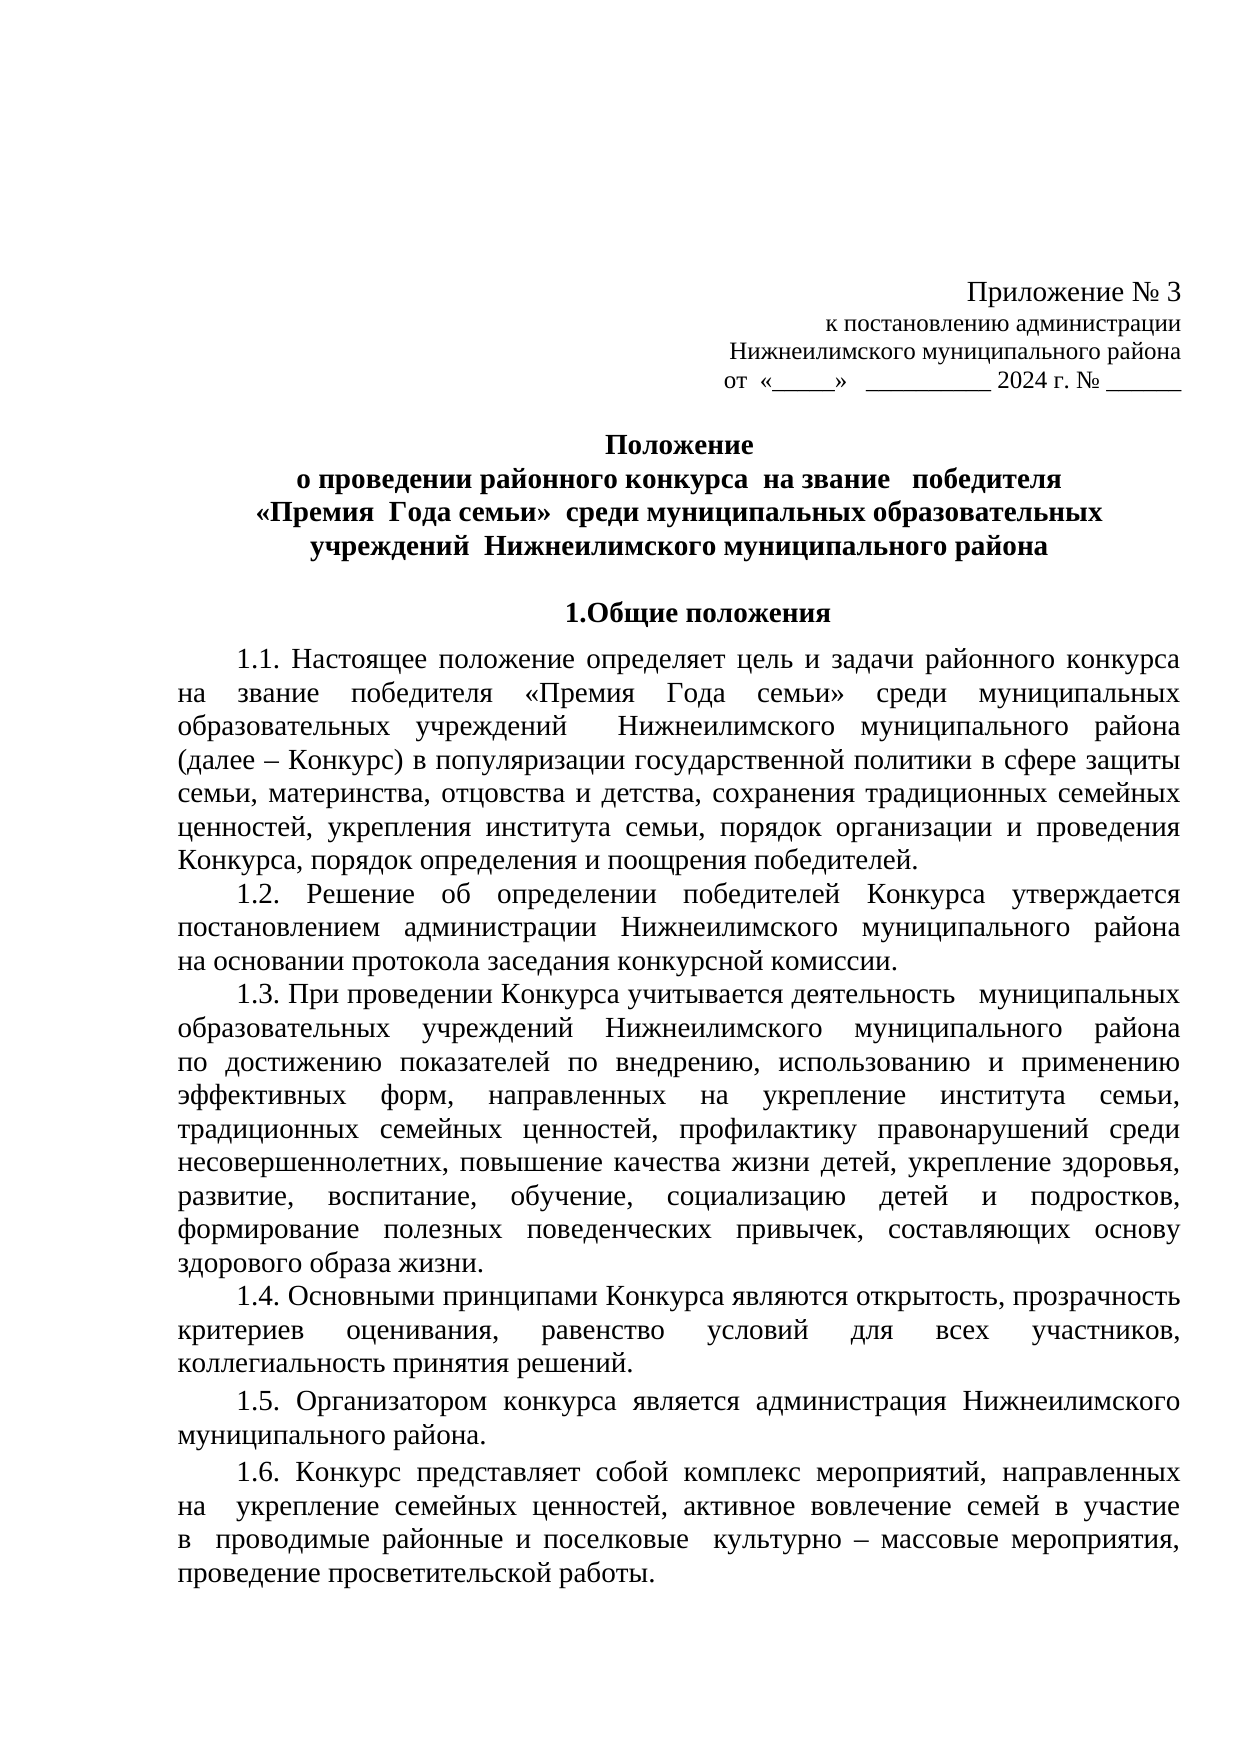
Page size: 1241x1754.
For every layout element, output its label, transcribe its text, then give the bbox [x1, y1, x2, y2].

text 1.6. Конкурс представляет собой комплекс мероприятий, направленных на укрепление семейных ценностей, активное вовлечение семей в участие в проводимые районные и поселковые культурно – массовые мероприятия, проведение просветительской работы. [177, 1454, 1181, 1589]
list 1.2. Решение об определении победителей Конкурса утверждается постановлением администрации Нижнеилимского муниципального района на основании протокола заседания конкурсной комиссии. [177, 876, 1181, 977]
text 1.5. Организатором конкурса является администрация Нижнеилимского муниципального района. [177, 1383, 1181, 1450]
list 1.3. При проведении Конкурса учитывается деятельность муниципальных образовательных учреждений Нижнеилимского муниципального района по достижению показателей по внедрению, использованию и применению эффективных форм, направленных на укрепление института семьи, традиционных семейных ценностей, профилактику правонарушений среди несовершеннолетних, повышение качества жизни детей, укрепление здоровья, развитие, воспитание, обучение, социализацию детей и подростков, формирование полезных поведенческих привычек, составляющих основу здорового образа жизни. [177, 977, 1181, 1278]
text Приложение № 3 [694, 274, 1181, 308]
text Нижнеилимского муниципального района [694, 336, 1181, 365]
text Положение [177, 427, 1181, 461]
list 1.4. Основными принципами Конкурса являются открытость, прозрачность критериев оценивания, равенство условий для всех участников, коллегиальность принятия решений. [177, 1278, 1181, 1379]
list 1.1. Настоящее положение определяет цель и задачи районного конкурса на звание победителя «Премия Года семьи» среди муниципальных образовательных учреждений Нижнеилимского муниципального района (далее – Конкурс) в популяризации государственной политики в сфере защиты семьи, материнства, отцовства и детства, сохранения традиционных семейных ценностей, укрепления института семьи, порядок организации и проведения Конкурса, порядок определения и поощрения победителей. [177, 641, 1181, 876]
text «Премия Года семьи» среди муниципальных образовательных учреждений Нижнеилимского муниципального района [177, 494, 1181, 562]
text 1.Общие положения [215, 595, 1181, 629]
text о проведении районного конкурса на звание победителя [177, 461, 1181, 494]
text к постановлению администрации [694, 308, 1181, 336]
text от «_____» __________ 2024 г. № ______ [694, 365, 1181, 394]
